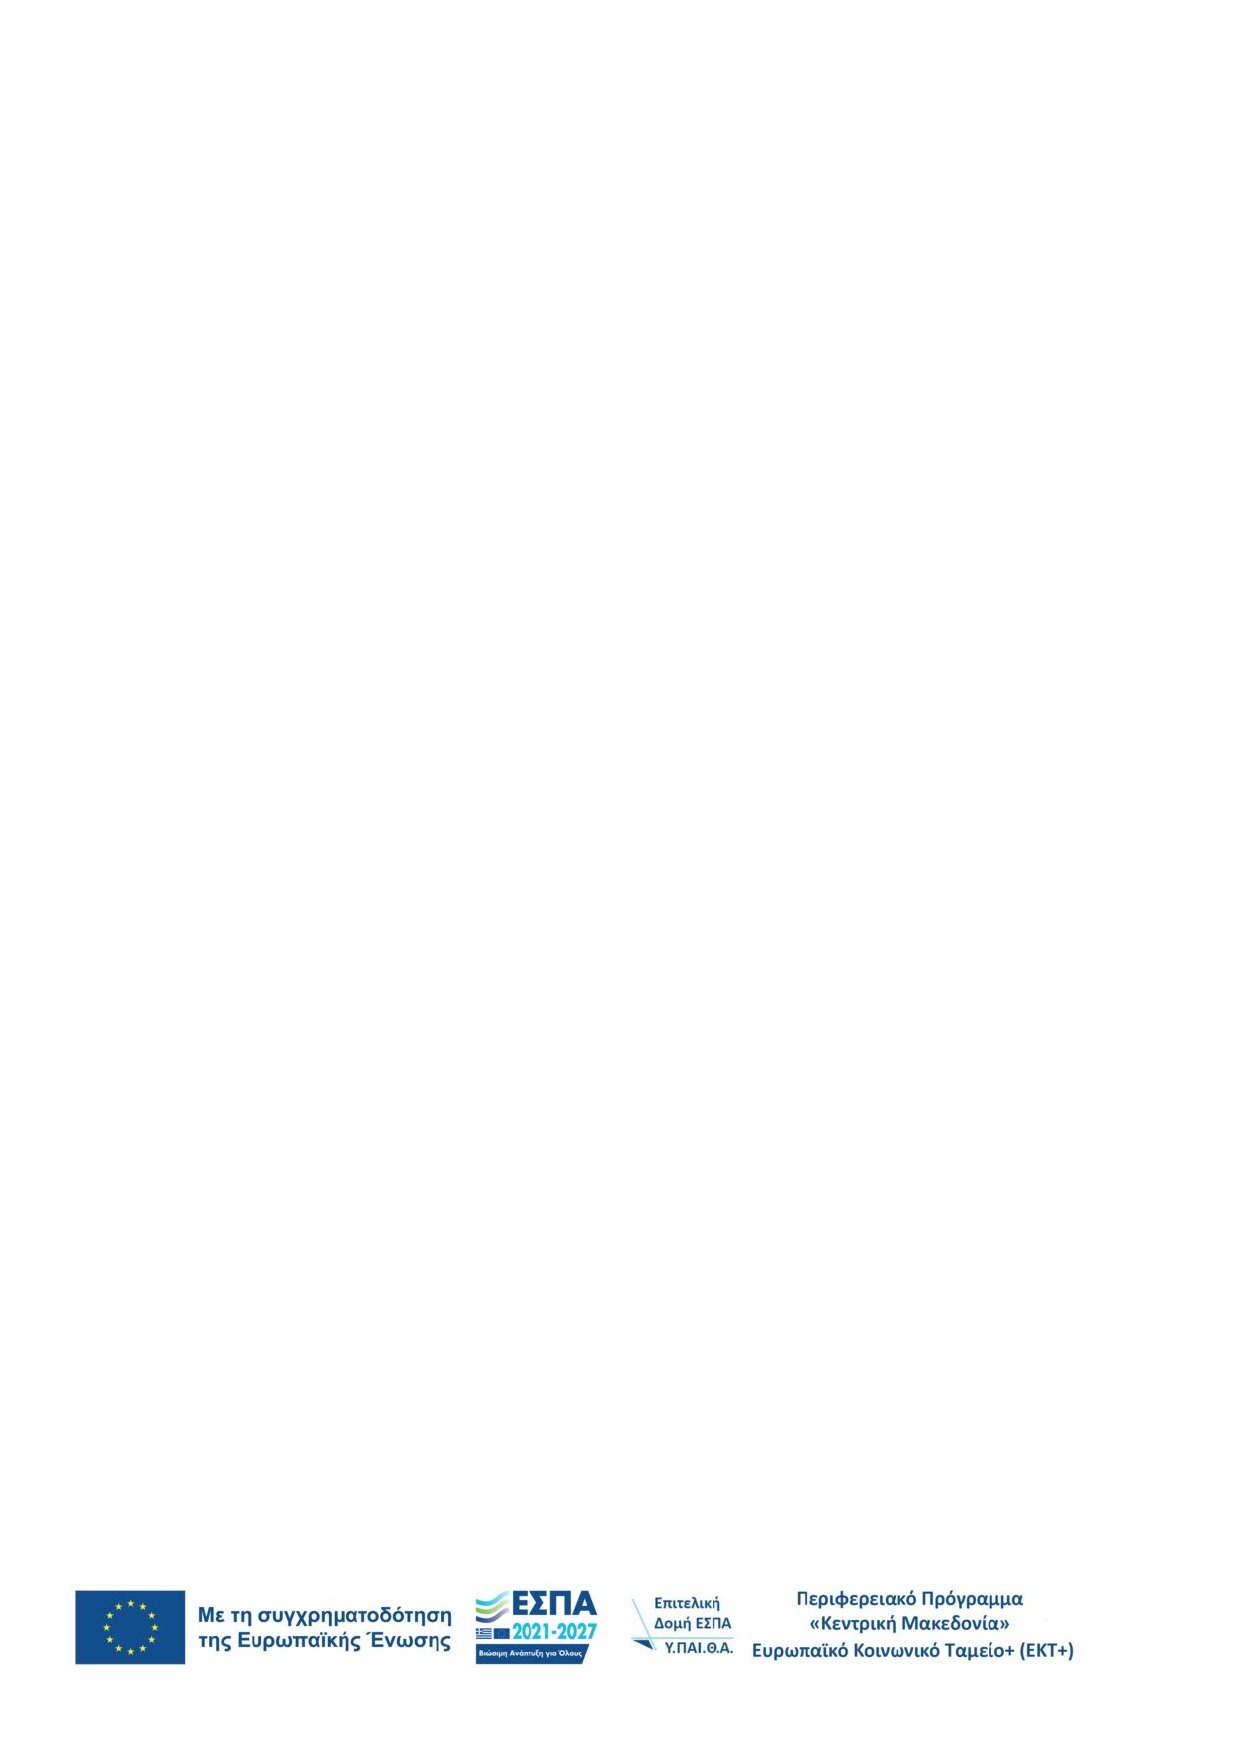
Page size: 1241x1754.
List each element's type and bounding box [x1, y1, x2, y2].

picture [69, 1583, 1082, 1668]
